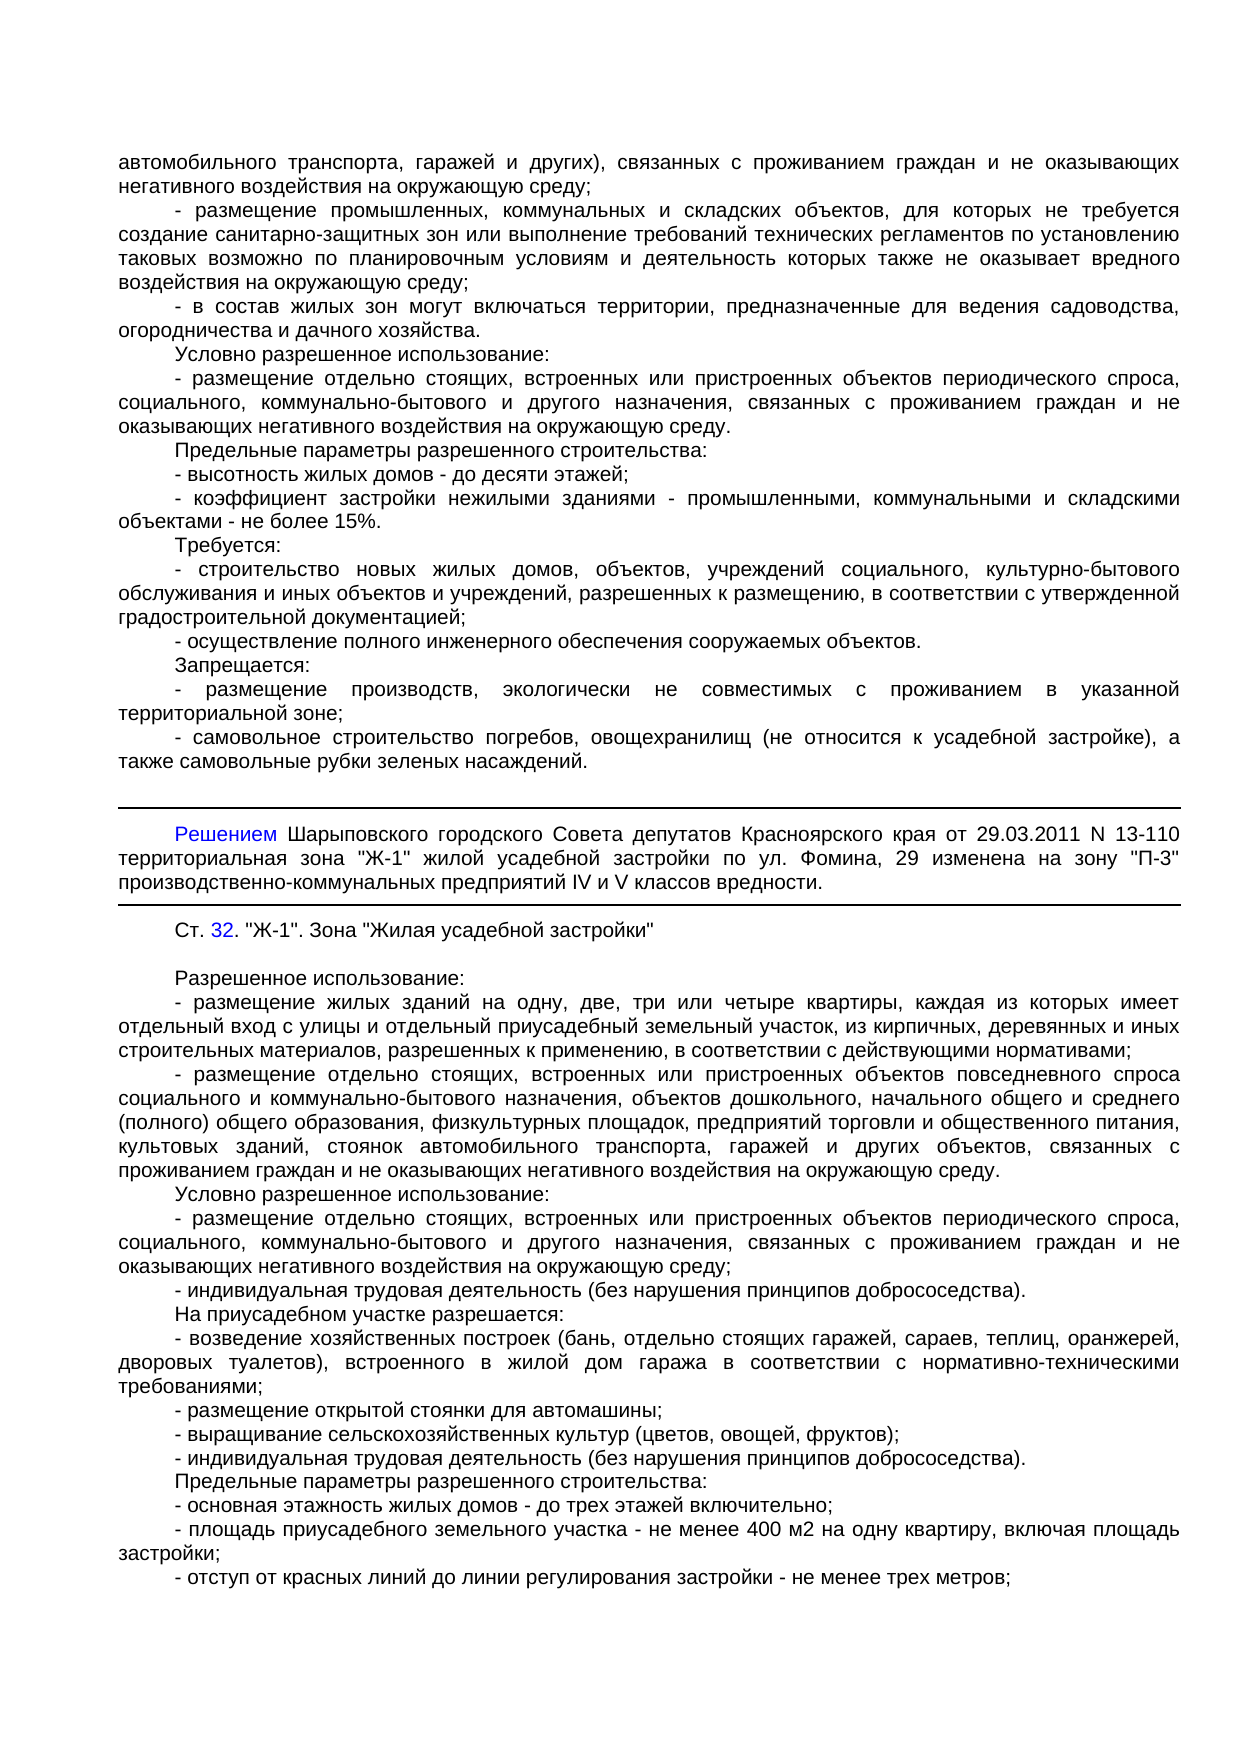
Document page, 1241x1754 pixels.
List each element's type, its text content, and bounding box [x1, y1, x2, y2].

text - размещение открытой стоянки для автомашины; [118, 1397, 1181, 1421]
text Ст. 32. "Ж-1". Зона "Жилая усадебной застройки" [118, 918, 1181, 942]
text Решением Шарыповского городского Совета депутатов Красноярского края от 29.03.2011 N 13-110 территориальная зона "Ж-1" жилой усадебной застройки по ул. Фомина, 29 изменена на зону "П-3" производственно-коммунальных предприятий IV и V классов вредности. [118, 822, 1181, 893]
text - размещение жилых зданий на одну, две, три или четыре квартиры, каждая из которых имеет отдельный вход с улицы и отдельный приусадебный земельный участок, из кирпичных, деревянных и иных строительных материалов, разрешенных к применению, в соответствии с действующими нормативами; [118, 990, 1181, 1062]
text - индивидуальная трудовая деятельность (без нарушения принципов добрососедства). [118, 1278, 1181, 1302]
text - отступ от красных линий до линии регулирования застройки - не менее трех метров; [118, 1565, 1181, 1589]
text Разрешенное использование: [118, 966, 1181, 990]
text На приусадебном участке разрешается: [118, 1302, 1181, 1326]
text - высотность жилых домов - до десяти этажей; [118, 461, 1181, 485]
text - индивидуальная трудовая деятельность (без нарушения принципов добрососедства). [118, 1445, 1181, 1469]
text Запрещается: [118, 653, 1181, 677]
text - возведение хозяйственных построек (бань, отдельно стоящих гаражей, сараев, теплиц, оранжерей, дворовых туалетов), встроенного в жилой дом гаража в соответствии с нормативно-техническими требованиями; [118, 1326, 1181, 1397]
text - размещение производств, экологически не совместимых с проживанием в указанной территориальной зоне; [118, 677, 1181, 725]
text - размещение промышленных, коммунальных и складских объектов, для которых не требуется создание санитарно-защитных зон или выполнение требований технических регламентов по установлению таковых возможно по планировочным условиям и деятельность которых также не оказывает вредного воздействия на окружающую среду; [118, 198, 1181, 294]
text Предельные параметры разрешенного строительства: [118, 1469, 1181, 1493]
text - размещение отдельно стоящих, встроенных или пристроенных объектов периодического спроса, социального, коммунально-бытового и другого назначения, связанных с проживанием граждан и не оказывающих негативного воздействия на окружающую среду. [118, 366, 1181, 437]
text - выращивание сельскохозяйственных культур (цветов, овощей, фруктов); [118, 1421, 1181, 1445]
text - размещение отдельно стоящих, встроенных или пристроенных объектов периодического спроса, социального, коммунально-бытового и другого назначения, связанных с проживанием граждан и не оказывающих негативного воздействия на окружающую среду; [118, 1206, 1181, 1278]
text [118, 150, 1181, 198]
text Предельные параметры разрешенного строительства: [118, 437, 1181, 461]
text Требуется: [118, 533, 1181, 557]
text - коэффициент застройки нежилыми зданиями - промышленными, коммунальными и складскими объектами - не более 15%. [118, 485, 1181, 533]
text - размещение отдельно стоящих, встроенных или пристроенных объектов повседневного спроса социального и коммунально-бытового назначения, объектов дошкольного, начального общего и среднего (полного) общего образования, физкультурных площадок, предприятий торговли и общественного питания, культовых зданий, стоянок автомобильного транспорта, гаражей и других объектов, связанных с проживанием граждан и не оказывающих негативного воздействия на окружающую среду. [118, 1062, 1181, 1182]
text - самовольное строительство погребов, овощехранилищ (не относится к усадебной застройке), а также самовольные рубки зеленых насаждений. [118, 725, 1181, 773]
text Условно разрешенное использование: [118, 342, 1181, 366]
text - строительство новых жилых домов, объектов, учреждений социального, культурно-бытового обслуживания и иных объектов и учреждений, разрешенных к размещению, в соответствии с утвержденной градостроительной документацией; [118, 557, 1181, 629]
text - осуществление полного инженерного обеспечения сооружаемых объектов. [118, 629, 1181, 653]
text - основная этажность жилых домов - до трех этажей включительно; [118, 1493, 1181, 1517]
text - площадь приусадебного земельного участка - не менее 400 м2 на одну квартиру, включая площадь застройки; [118, 1517, 1181, 1565]
text Условно разрешенное использование: [118, 1182, 1181, 1206]
text - в состав жилых зон могут включаться территории, предназначенные для ведения садоводства, огородничества и дачного хозяйства. [118, 294, 1181, 342]
